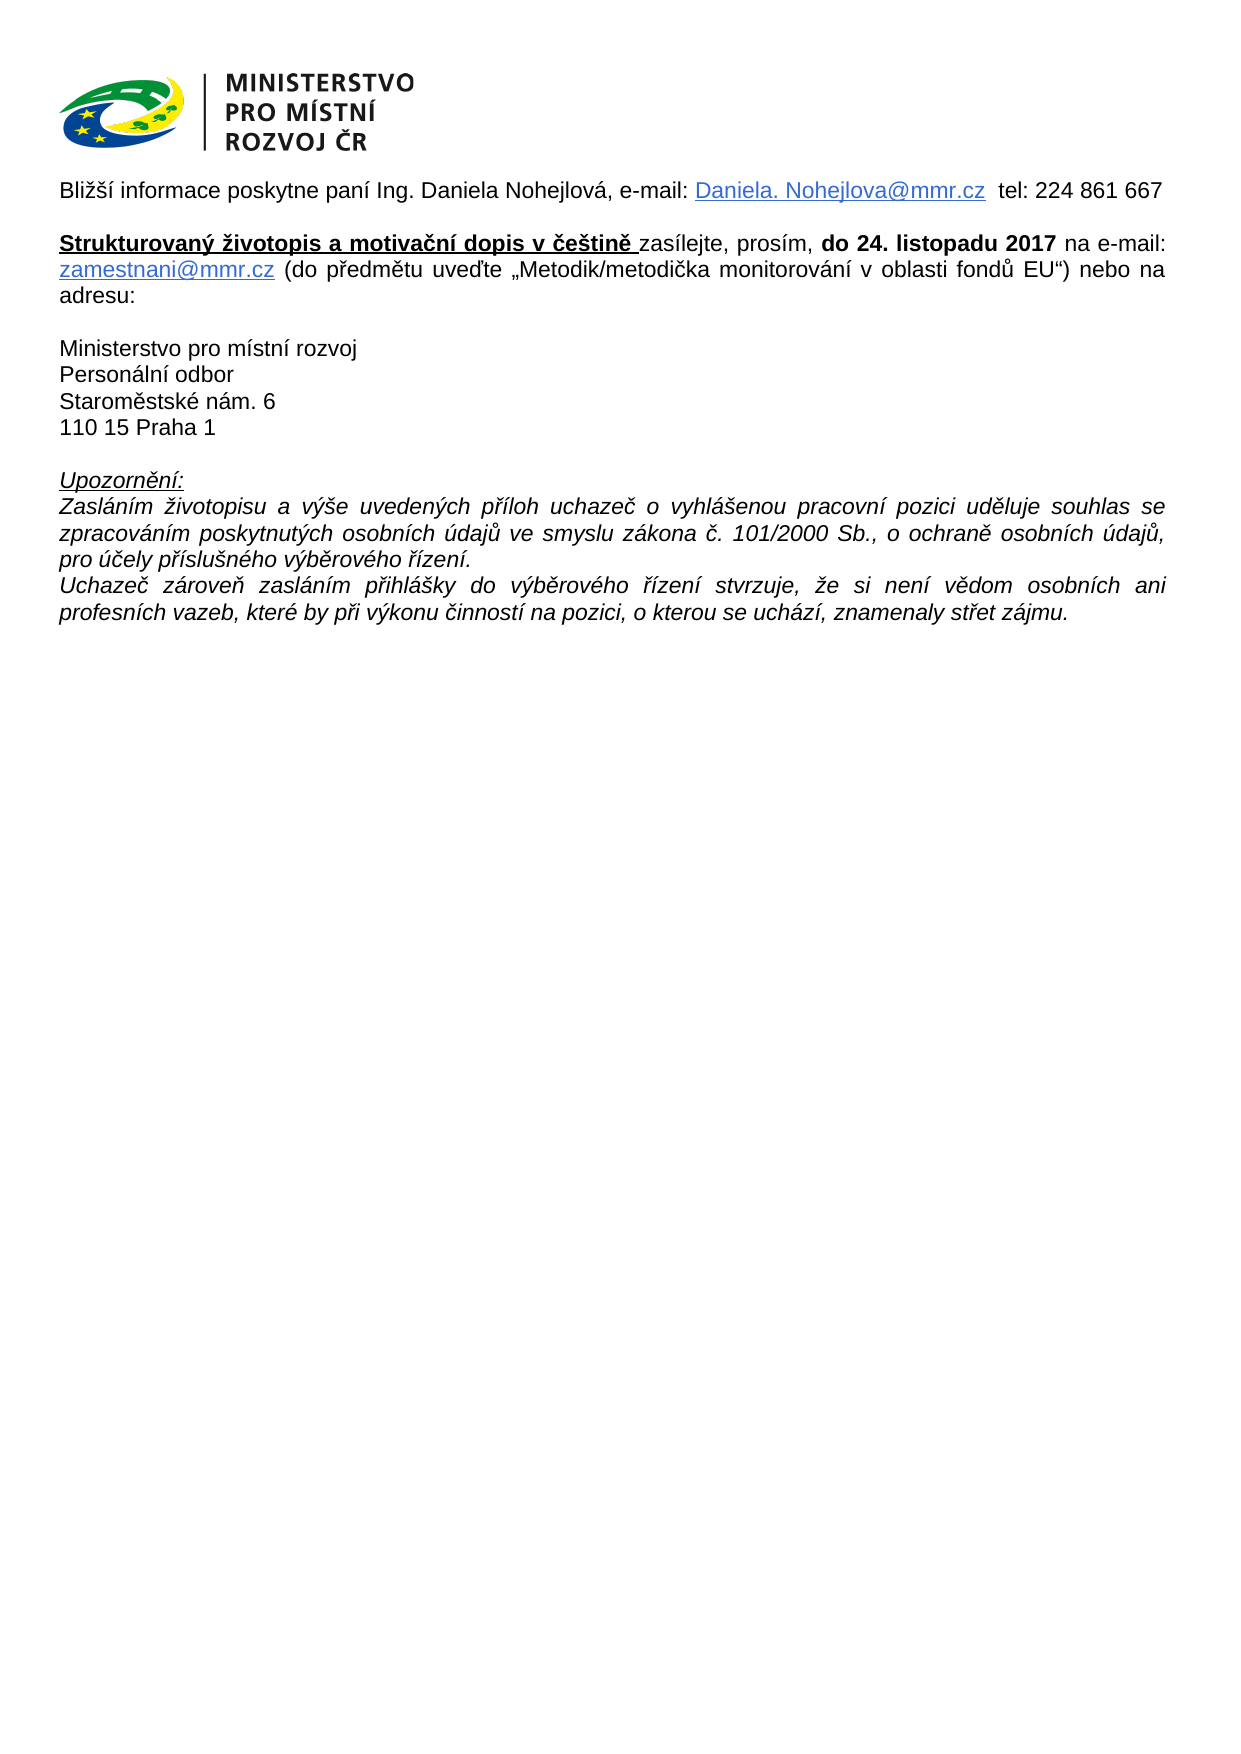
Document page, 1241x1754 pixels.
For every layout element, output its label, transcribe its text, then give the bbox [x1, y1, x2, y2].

text Uchazeč zároveň zasláním přihlášky do výběrového řízení stvrzuje, že si není vědom osobních ani profesních vazeb, které by při výkonu činností na pozici, o kterou se uchází, znamenaly střet zájmu. [59, 572, 1167, 625]
text Strukturovaný životopis a motivační dopis v češtině zasílejte, prosím, do 24. listopadu 2017 na e-mail: zamestnani@mmr.cz (do předmětu uveďte „Metodik/metodička monitorování v oblasti fondů EU“) nebo na adresu: [59, 229, 1167, 309]
text Bližší informace poskytne paní Ing. Daniela Nohejlová, e-mail: Daniela. Nohejlova@mmr.cz tel: 224 861 667 [59, 177, 1167, 203]
text Zasláním životopisu a výše uvedených příloh uchazeč o vyhlášenou pracovní pozici uděluje souhlas se zpracováním poskytnutých osobních údajů ve smyslu zákona č. 101/2000 Sb., o ochraně osobních údajů, pro účely příslušného výběrového řízení. [59, 493, 1167, 572]
text Staroměstské nám. 6 [59, 388, 1167, 414]
text Ministerstvo pro místní rozvoj [59, 335, 1167, 361]
picture [59, 73, 414, 151]
text 110 15 Praha 1 [59, 414, 1167, 440]
text Upozornění: [59, 467, 1167, 493]
text Personální odbor [59, 361, 1167, 388]
